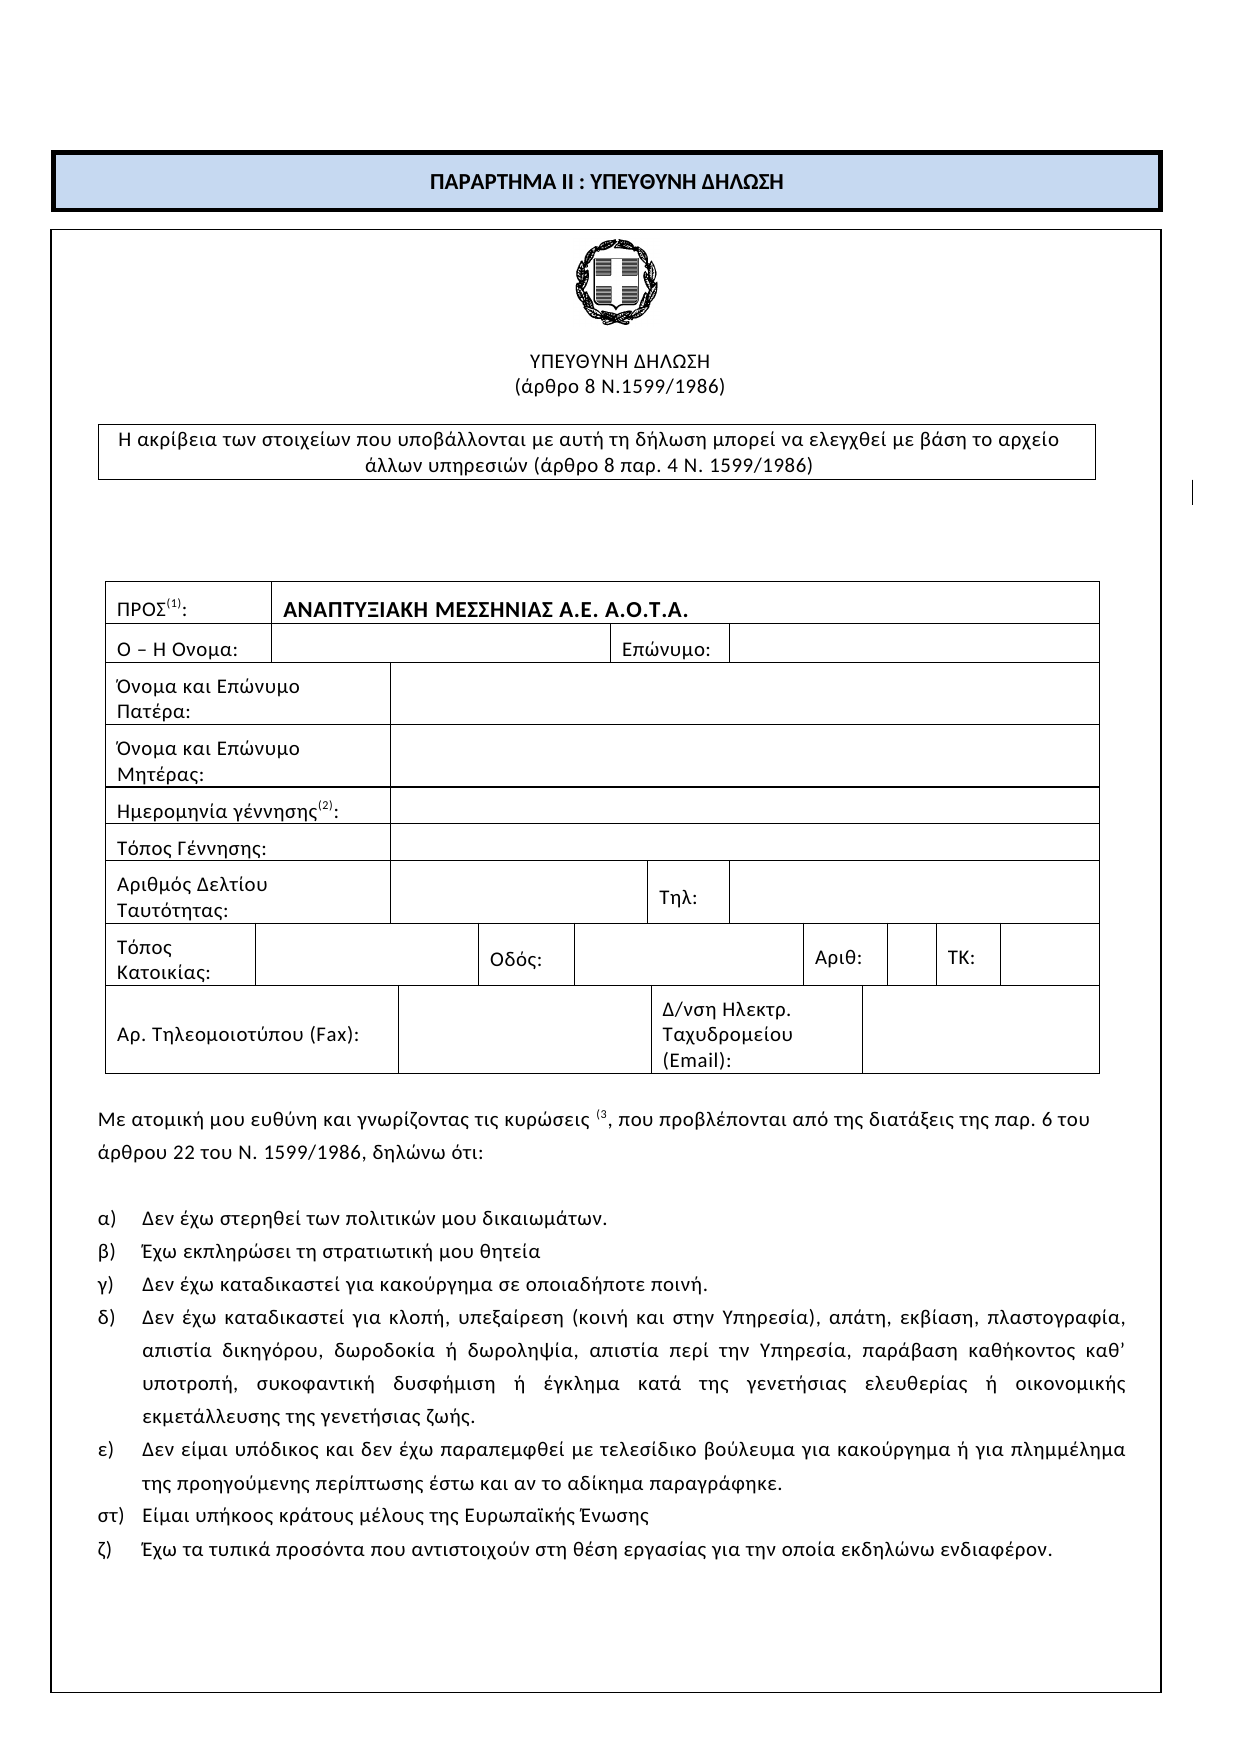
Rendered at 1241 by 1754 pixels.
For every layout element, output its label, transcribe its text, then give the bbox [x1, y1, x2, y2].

table_header ΑΝΑΠΤΥΞΙΑΚΗ ΜΕΣΣΗΝΙΑΣ Α.Ε. Α.Ο.Τ.Α. [272, 582, 1099, 623]
text Με ατομική μου ευθύνη και γνωρίζοντας τις κυρώσεις (3, που προβλέπονται από της διατάξεις της παρ. 6 του άρθρου 22 του Ν. 1599/1986, δηλώνω ότι: [98, 1106, 1128, 1165]
table_cell Τόπος Γέννησης: [106, 824, 390, 860]
table_cell [575, 924, 803, 985]
table_cell Τηλ: [648, 861, 729, 922]
table_cell Επώνυμο: [611, 624, 729, 662]
picture [573, 238, 660, 327]
table_cell Δ/νση Ηλεκτρ. Ταχυδρομείου (Εmail): [652, 986, 862, 1072]
table_header ΠΑΡΑΡΤΗΜΑ ΙΙ : ΥΠΕΥΘΥΝΗ ΔΗΛΩΣΗ [56, 155, 1158, 208]
table_cell [863, 986, 1099, 1072]
text στ) Είμαι υπήκοος κράτους μέλους της Ευρωπαϊκής Ένωσης [98, 1503, 1128, 1528]
table_header ΠΡΟΣ(1): [106, 582, 271, 623]
table_cell [391, 861, 647, 922]
table_cell [888, 924, 936, 985]
table_header Η ακρίβεια των στοιχείων που υποβάλλονται με αυτή τη δήλωση μπορεί να ελεγχθεί με βάση το αρχείο άλλων υπηρεσιών (άρθρο 8 παρ. 4 Ν. 1599/1986) [99, 425, 1095, 478]
table_cell Όνομα και Επώνυμο Πατέρα: [106, 663, 390, 724]
table_cell Οδός: [479, 924, 574, 985]
table_cell [256, 924, 478, 985]
table_cell Ο – Η Όνομα: [106, 624, 271, 662]
table_cell Όνομα και Επώνυμο Μητέρας: [106, 725, 390, 786]
table_cell ΤΚ: [937, 924, 1000, 985]
table_cell [391, 725, 1099, 786]
table_cell [272, 624, 610, 662]
table_cell Ημερομηνία γέννησης(2): [106, 788, 390, 823]
table_cell [1001, 924, 1099, 985]
table_cell [730, 624, 1099, 662]
text ΥΠΕΥΘΥΝΗ ΔΗΛΩΣΗ [112, 348, 1128, 373]
text α) Δεν έχω στερηθεί των πολιτικών μου δικαιωμάτων. [98, 1206, 1128, 1231]
text (άρθρο 8 Ν.1599/1986) [112, 373, 1128, 399]
table_cell [391, 663, 1099, 724]
table_cell Αριθ: [804, 924, 887, 985]
text δ) Δεν έχω καταδικαστεί για κλοπή, υπεξαίρεση (κοινή και στην Υπηρεσία), απάτη, εκβίαση, πλαστογραφία, απιστία δικηγόρου, δωροδοκία ή δωροληψία, απιστία περί την Υπηρεσία, παράβαση καθήκοντος καθ’ υποτροπή, συκοφαντική δυσφήμιση ή έγκλημα κατά της γενετήσιας ελευθερίας ή οικονομικής εκμετάλλευσης της γενετήσιας ζωής. [98, 1304, 1128, 1429]
table_cell Τόπος Κατοικίας: [106, 924, 255, 985]
table_cell Αρ. Τηλεομοιοτύπου (Fax): [106, 986, 398, 1072]
table_cell [391, 824, 1099, 860]
table_cell Αριθμός Δελτίου Ταυτότητας: [106, 861, 390, 922]
text ζ) Έχω τα τυπικά προσόντα που αντιστοιχούν στη θέση εργασίας για την οποία εκδηλώνω ενδιαφέρον. [98, 1536, 1128, 1561]
table_cell [391, 788, 1099, 823]
text ε) Δεν είμαι υπόδικος και δεν έχω παραπεμφθεί με τελεσίδικο βούλευμα για κακούργημα ή για πλημμέλημα της προηγούμενης περίπτωσης έστω και αν το αδίκημα παραγράφηκε. [98, 1437, 1128, 1495]
table_cell [399, 986, 651, 1072]
table_cell [730, 861, 1099, 922]
text β) Έχω εκπληρώσει τη στρατιωτική μου θητεία [98, 1238, 1128, 1264]
text γ) Δεν έχω καταδικαστεί για κακούργημα σε οποιαδήποτε ποινή. [98, 1272, 1128, 1297]
